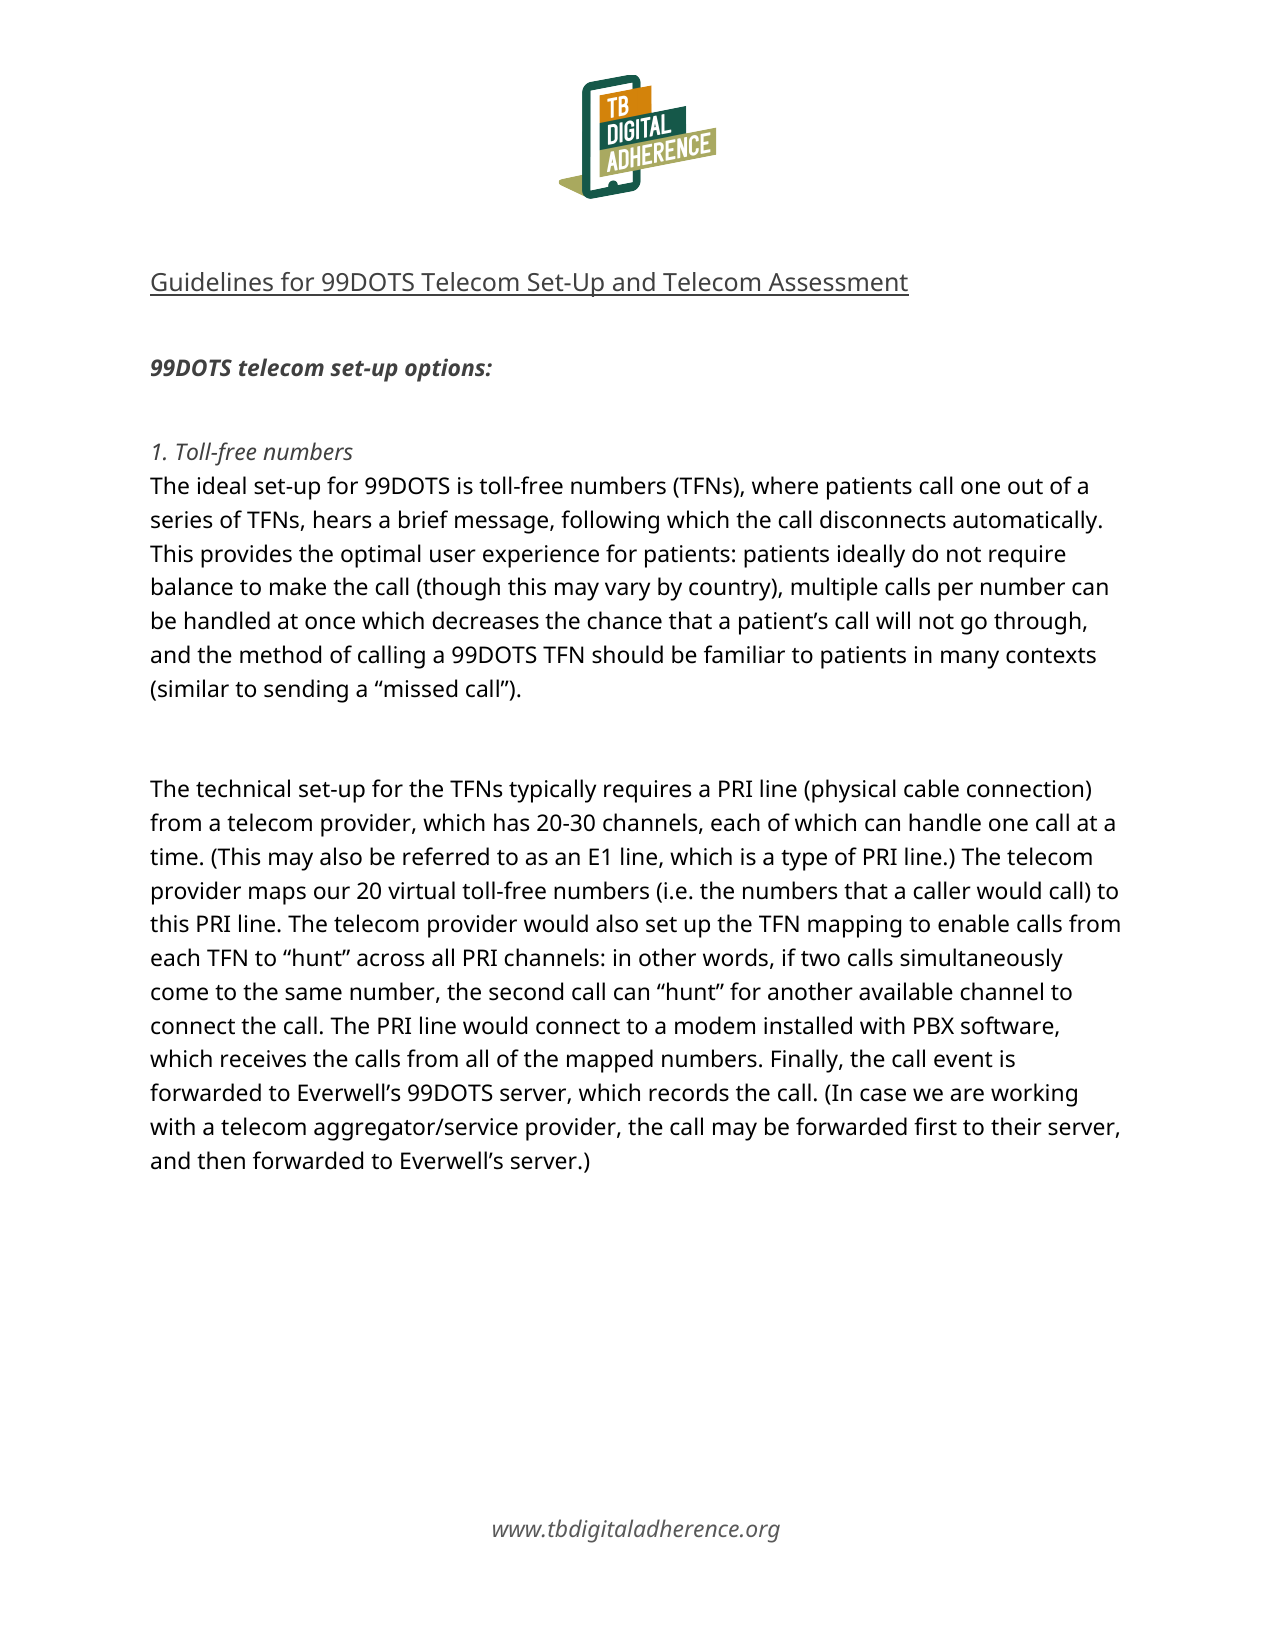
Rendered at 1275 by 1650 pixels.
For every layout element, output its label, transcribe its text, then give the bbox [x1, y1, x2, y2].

picture [558, 75, 717, 199]
subtitle 99DOTS telecom set-up options: [150, 352, 1125, 383]
text The ideal set-up for 99DOTS is toll-free numbers (TFNs), where patients call one out of a series of TFNs, hears a brief message, following which the call disconnects automatically. This provides the optimal user experience for patients: patients ideally do not require balance to make the call (though this may vary by country), multiple calls per number can be handled at once which decreases the chance that a patient’s call will not go through, and the method of calling a 99DOTS TFN should be familiar to patients in many contexts (similar to sending a “missed call”). [150, 470, 1125, 704]
subtitle Guidelines for 99DOTS Telecom Set-Up and Telecom Assessment [150, 265, 1125, 299]
text The technical set-up for the TFNs typically requires a PRI line (physical cable connection) from a telecom provider, which has 20-30 channels, each of which can handle one call at a time. (This may also be referred to as an E1 line, which is a type of PRI line.) The telecom provider maps our 20 virtual toll-free numbers (i.e. the numbers that a caller would call) to this PRI line. The telecom provider would also set up the TFN mapping to enable calls from each TFN to “hunt” across all PRI channels: in other words, if two calls simultaneously come to the same number, the second call can “hunt” for another available channel to connect the call. The PRI line would connect to a modem installed with PBX software, which receives the calls from all of the mapped numbers. Finally, the call event is forwarded to Everwell’s 99DOTS server, which records the call. (In case we are working with a telecom aggregator/service provider, the call may be forwarded first to their server, and then forwarded to Everwell’s server.) [150, 773, 1125, 1176]
subtitle 1. Toll-free numbers [150, 436, 1125, 467]
